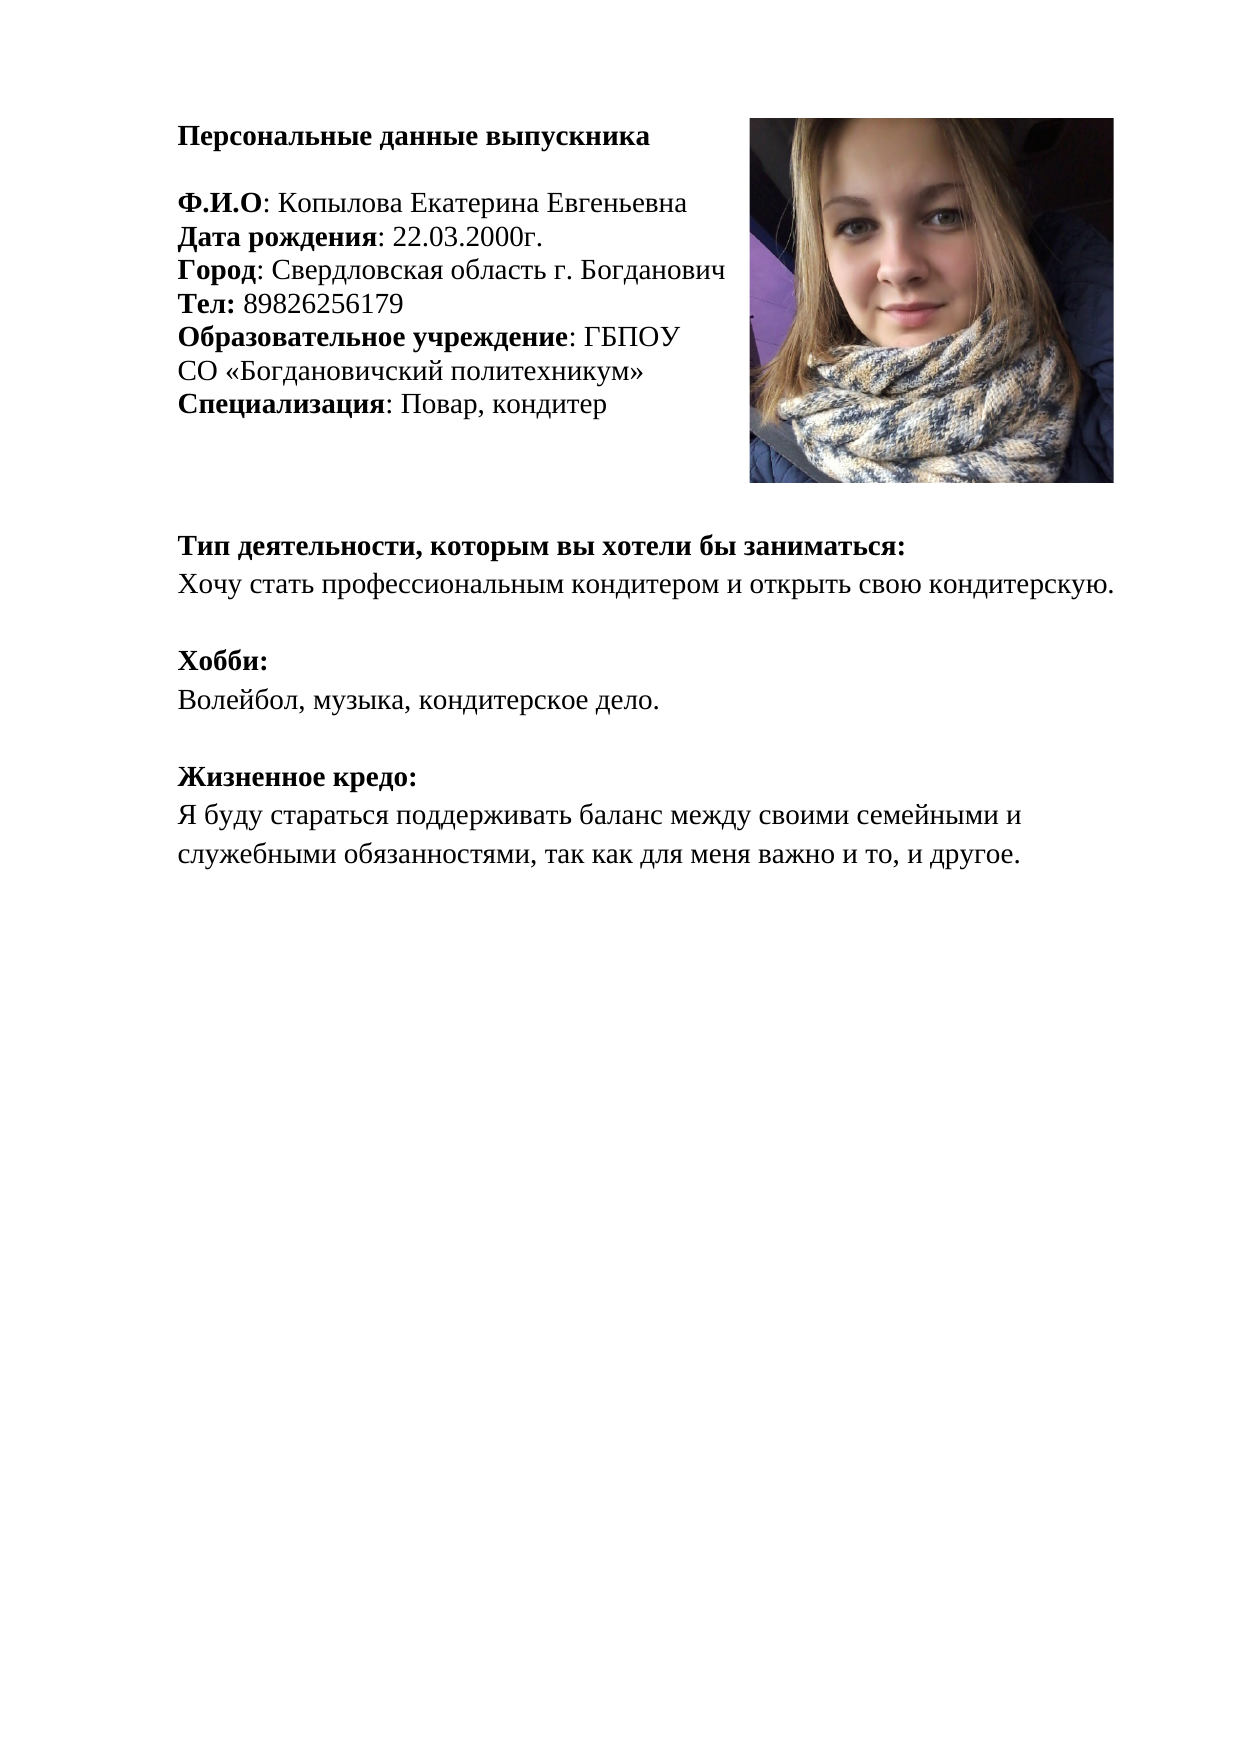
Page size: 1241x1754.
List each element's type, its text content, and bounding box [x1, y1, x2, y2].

text Хобби: [177, 643, 1152, 677]
text Хочу стать профессиональным кондитером и открыть свою кондитерскую. [177, 566, 1152, 600]
picture [749, 118, 1114, 483]
text Тип деятельности, которым вы хотели бы заниматься: [177, 528, 1152, 561]
table_header Персональные данные выпускника Ф.И.О: Копылова Екатерина Евгеньевна Дата рождения: 22.03.2000г. Город: Свердловская область г. Богданович Тел: 89826256179 Образовательное учреждение: ГБПОУ СО «Богдановичский политехникум» Специализация: Повар, кондитер [166, 118, 738, 489]
text Волейбол, музыка, кондитерское дело. [177, 682, 1152, 715]
text Жизненное кредо: [177, 759, 1152, 792]
table_header [738, 118, 1163, 489]
text Я буду стараться поддерживать баланс между своими семейными и служебными обязанностями, так как для меня важно и то, и другое. [177, 797, 1152, 869]
